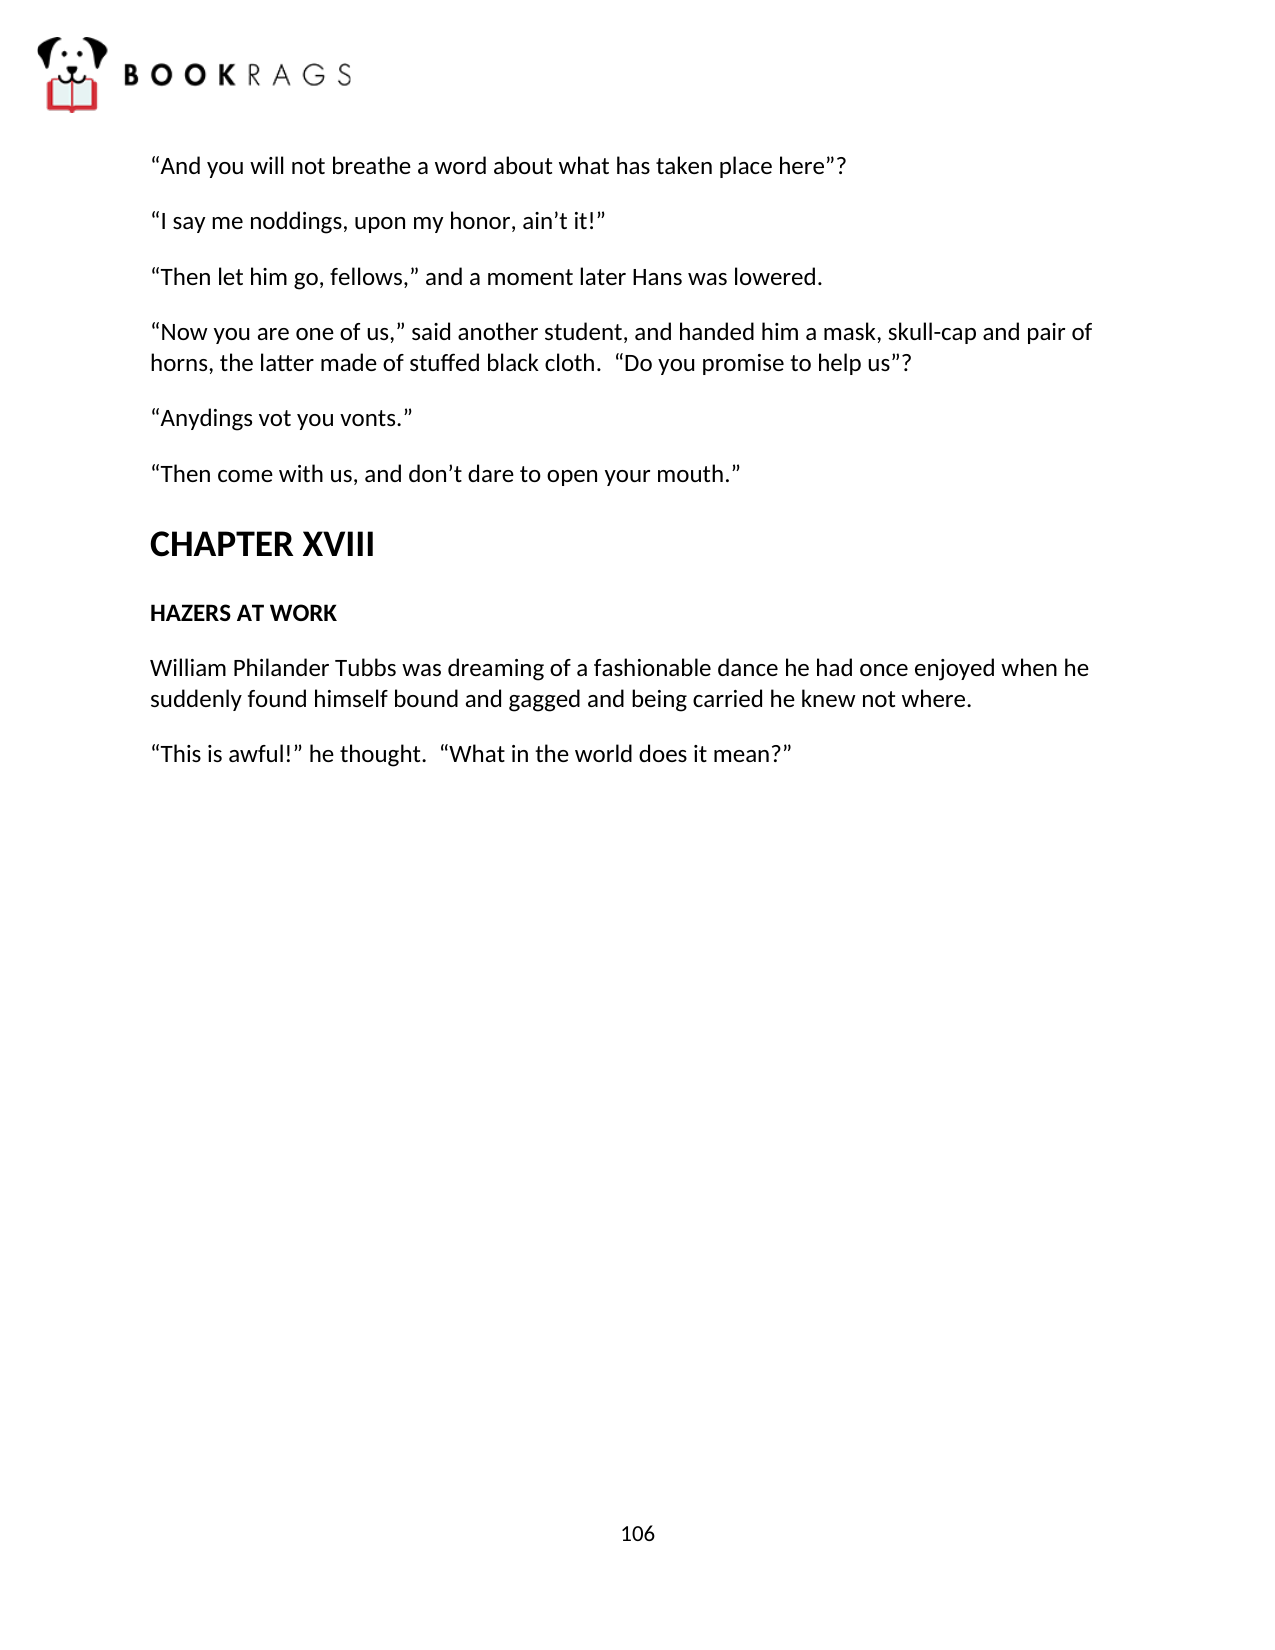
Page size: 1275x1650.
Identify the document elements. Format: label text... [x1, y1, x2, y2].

picture [37, 37, 351, 113]
text “Then let him go, fellows,” and a moment later Hans was lowered. [150, 261, 1125, 292]
text “This is awful!” he thought. “What in the world does it mean?” [150, 738, 1125, 769]
text “Now you are one of us,” said another student, and handed him a mask, skull-cap and pair of horns, the latter made of stuffed black cloth. “Do you promise to help us”? [150, 317, 1125, 378]
text “Anydings vot you vonts.” [150, 403, 1125, 433]
text William Philander Tubbs was dreaming of a fashionable dance he had once enjoyed when he suddenly found himself bound and gagged and being carried he knew not where. [150, 652, 1125, 713]
text CHAPTER XVIII [150, 520, 1125, 566]
text HAZERS AT WORK [150, 597, 1125, 627]
text “I say me noddings, upon my honor, ain’t it!” [150, 206, 1125, 236]
text “Then come with us, and don’t dare to open your mouth.” [150, 458, 1125, 489]
text “And you will not breathe a word about what has taken place here”? [150, 150, 1125, 181]
